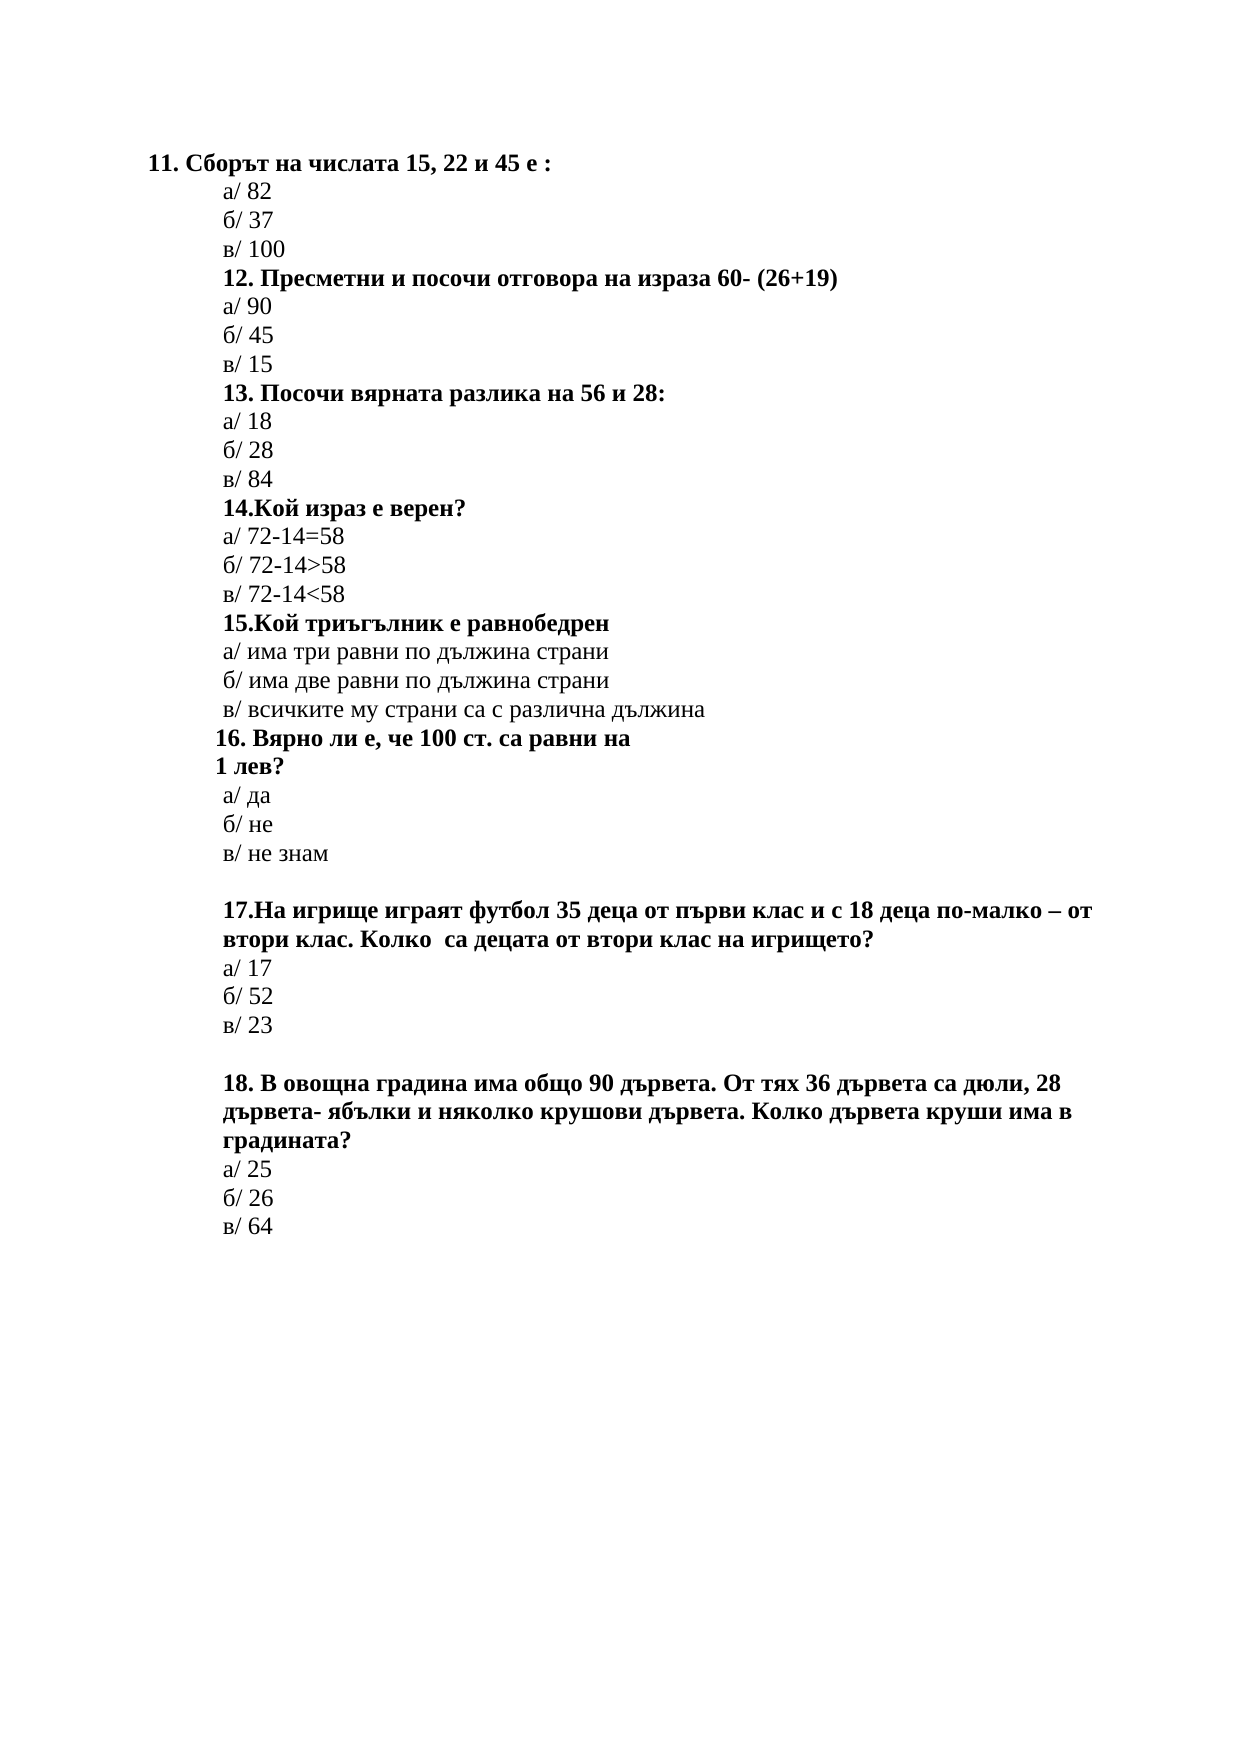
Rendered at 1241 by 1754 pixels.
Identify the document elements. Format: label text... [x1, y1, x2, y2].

text а/ 18 [223, 406, 1093, 435]
text а/ 90 [223, 291, 1093, 320]
text б/ 26 [223, 1183, 1093, 1211]
text 1 лев? [215, 751, 1093, 780]
text б/ 52 [223, 981, 1093, 1010]
text в/ всичките му страни са с различна дължина [223, 694, 1093, 723]
text в/ 23 [223, 1010, 1093, 1039]
text б/ не [223, 809, 1093, 838]
text б/ 28 [223, 435, 1093, 464]
text 17.На игрище играят футбол 35 деца от първи клас и с 18 деца по-малко – от втори клас. Колко са децата от втори клас на игрището? [223, 895, 1093, 953]
text б/ 45 [223, 320, 1093, 349]
text 12. Пресметни и посочи отговора на израза 60- (26+19) [223, 263, 1093, 291]
text 18. В овощна градина има общо 90 дървета. От тях 36 дървета са дюли, 28 дървета- ябълки и няколко крушови дървета. Колко дървета круши има в градината? [223, 1068, 1093, 1154]
text 14.Кой израз е верен? [223, 493, 1093, 521]
text в/ 100 [223, 234, 1093, 263]
text а/ 72-14=58 [223, 521, 1093, 550]
text б/ 72-14>58 [223, 550, 1093, 579]
text в/ 15 [223, 349, 1093, 378]
text 16. Вярно ли е, че 100 ст. са равни на [215, 723, 1093, 751]
text в/ не знам [223, 838, 1093, 866]
text а/ 82 [223, 176, 1093, 205]
text а/ да [223, 780, 1093, 809]
text в/ 64 [223, 1211, 1093, 1240]
text в/ 84 [223, 464, 1093, 493]
text а/ 25 [223, 1154, 1093, 1183]
text б/ има две равни по дължина страни [223, 665, 1093, 694]
text а/ има три равни по дължина страни [223, 636, 1093, 665]
text а/ 17 [223, 953, 1093, 981]
text 15.Кой триъгълник е равнобедрен [223, 608, 1093, 636]
text в/ 72-14<58 [223, 579, 1093, 608]
text 11. Сборът на числата 15, 22 и 45 е : [148, 148, 1093, 176]
text 13. Посочи вярната разлика на 56 и 28: [223, 378, 1093, 406]
text б/ 37 [223, 205, 1093, 234]
